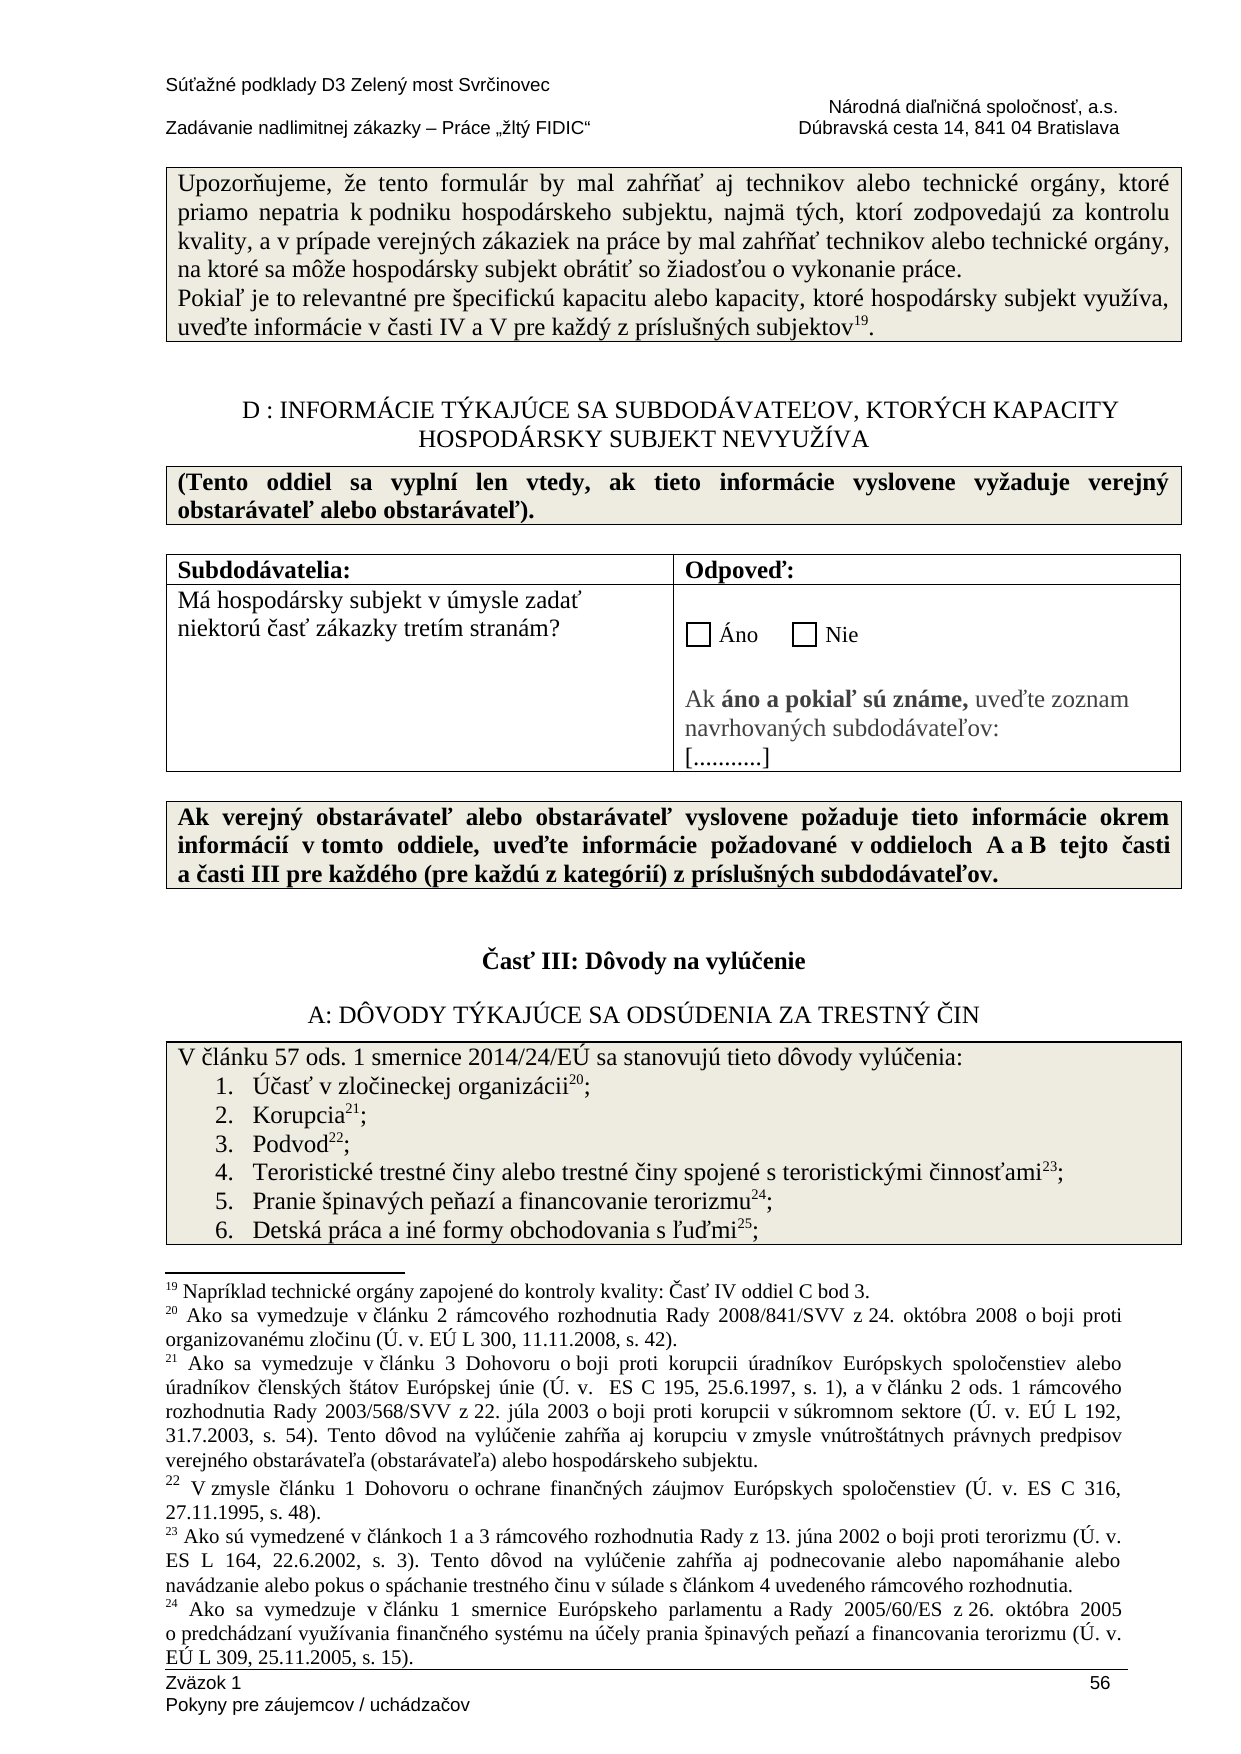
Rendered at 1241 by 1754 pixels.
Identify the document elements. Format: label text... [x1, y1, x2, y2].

table_cell Ak áno a pokiaľ sú známe, uveďte zoznam navrhovaných subdodávateľov: [...........] [674, 585, 1180, 771]
text Časť III: Dôvody na vylúčenie [165, 946, 1122, 975]
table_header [167, 168, 1181, 341]
table_header Ak verejný obstarávateľ alebo obstarávateľ vyslovene požaduje tieto informácie okrem informácií v tomto oddiele, uveďte informácie požadované v oddieloch A a B tejto časti a časti III pre každého (pre každú z kategórií) z príslušných subdodávateľov. [167, 802, 1181, 888]
table_header Odpoveď: [674, 555, 1180, 584]
table_header Subdodávatelia: [167, 555, 673, 584]
table_cell Má hospodársky subjekt v úmysle zadať niektorú časť zákazky tretím stranám? [167, 585, 673, 771]
text A: DÔVODY TÝKAJÚCE SA ODSÚDENIA ZA TRESTNÝ ČIN [165, 1000, 1122, 1029]
table_header V článku 57 ods. 1 smernice 2014/24/EÚ sa stanovujú tieto dôvody vylúčenia: Účasť v zločineckej organizácii; Korupcia; Podvod; Teroristické trestné činy alebo trestné činy spojené s teroristickými činnosťami; Pranie špinavých peňazí a financovanie terorizmu; Detská práca a iné formy obchodovania s ľuďmi; [167, 1043, 1181, 1244]
table_header (Tento oddiel sa vyplní len vtedy, ak tieto informácie vyslovene vyžaduje verejný obstarávateľ alebo obstarávateľ). [167, 467, 1181, 524]
text D : INFORMÁCIE TÝKAJÚCE SA SUBDODÁVATEĽOV, KTORÝCH KAPACITY HOSPODÁRSKY SUBJEKT NEVYUŽÍVA [165, 396, 1122, 453]
